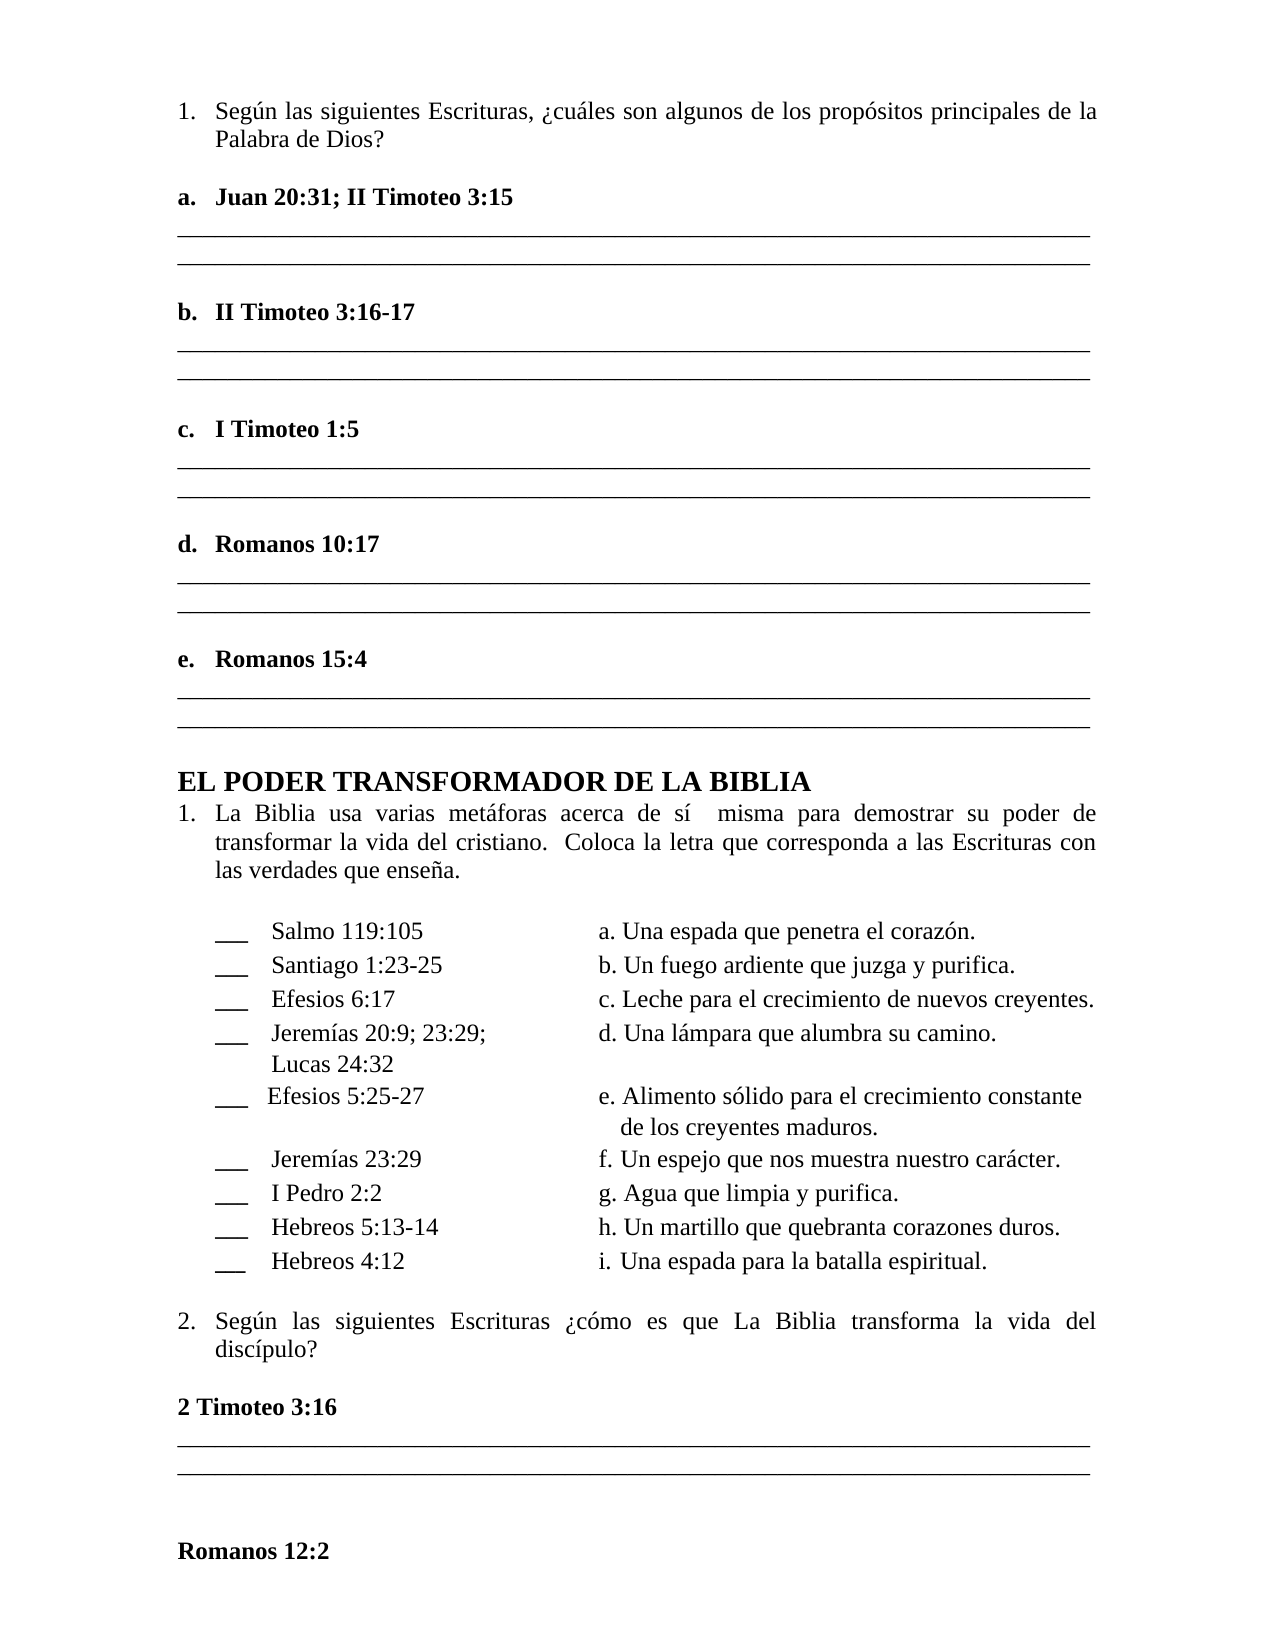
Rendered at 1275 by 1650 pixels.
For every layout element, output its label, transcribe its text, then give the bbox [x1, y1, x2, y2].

text Romanos 12:2 [177, 1536, 1098, 1564]
text __________________________________________________________________________________________________________________________________________________ [177, 558, 1098, 616]
text 1. usa varias metáforas acerca de sí misma para demostrar su poder de transformar la vida del cristiano. Coloca la letra que corresponda a las Escrituras con las verdades que enseña. [177, 798, 1098, 884]
text ___ Jeremías 20:9; 23:29; d. Una lámpara que alumbra su camino. [177, 1015, 1098, 1049]
text ___ Hebreos 4:12 i. Una espada para la batalla espiritual. [177, 1243, 1098, 1277]
text __________________________________________________________________________________________________________________________________________________ [177, 443, 1098, 501]
text __________________________________________________________________________________________________________________________________________________ [177, 673, 1098, 731]
text c. I Timoteo 1:5 [177, 414, 1098, 443]
text __________________________________________________________________________________________________________________________________________________ [177, 326, 1098, 383]
text ___ I Pedro 2:2 g. Agua que limpia y purifica. [177, 1175, 1098, 1209]
text b. II Timoteo 3:16-17 [177, 297, 1098, 326]
text ___ Santiago 1:23-25 b. Un fuego ardiente que juzga y purifica. [177, 947, 1098, 981]
text d. Romanos 10:17 [177, 529, 1098, 558]
text ___ Hebreos 5:13-14 h. Un martillo que quebranta corazones duros. [215, 1209, 1098, 1243]
text Lucas 24:32 [215, 1049, 1098, 1078]
text ___ Efesios 6:17 c. Leche para el crecimiento de nuevos creyentes. [215, 981, 1098, 1015]
text ___ Salmo 119:105 a. Una espada que penetra el corazón. [177, 913, 1098, 947]
text EL PODER TRANSFORMADOR DE [177, 764, 1098, 798]
text 2. Según las siguientes Escrituras ¿cómo es que transforma la vida del discípulo? [177, 1306, 1098, 1363]
text 1. Según las siguientes Escrituras, ¿cuáles son algunos de los propósitos principales de de Dios? [177, 96, 1098, 153]
text a. Juan 20:31; II Timoteo 3:15 [177, 182, 1098, 211]
text __________________________________________________________________________________________________________________________________________________ [177, 211, 1098, 268]
text 2 Timoteo 3:16 [177, 1392, 1098, 1421]
text e. Romanos 15:4 [177, 644, 1098, 673]
text ___ Efesios 5:25-27 e. Alimento sólido para el crecimiento constante de los creyentes maduros. [215, 1078, 1098, 1141]
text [177, 1421, 1098, 1478]
text ___ Jeremías 23:29 f. Un espejo que nos muestra nuestro carácter. [215, 1141, 1098, 1175]
